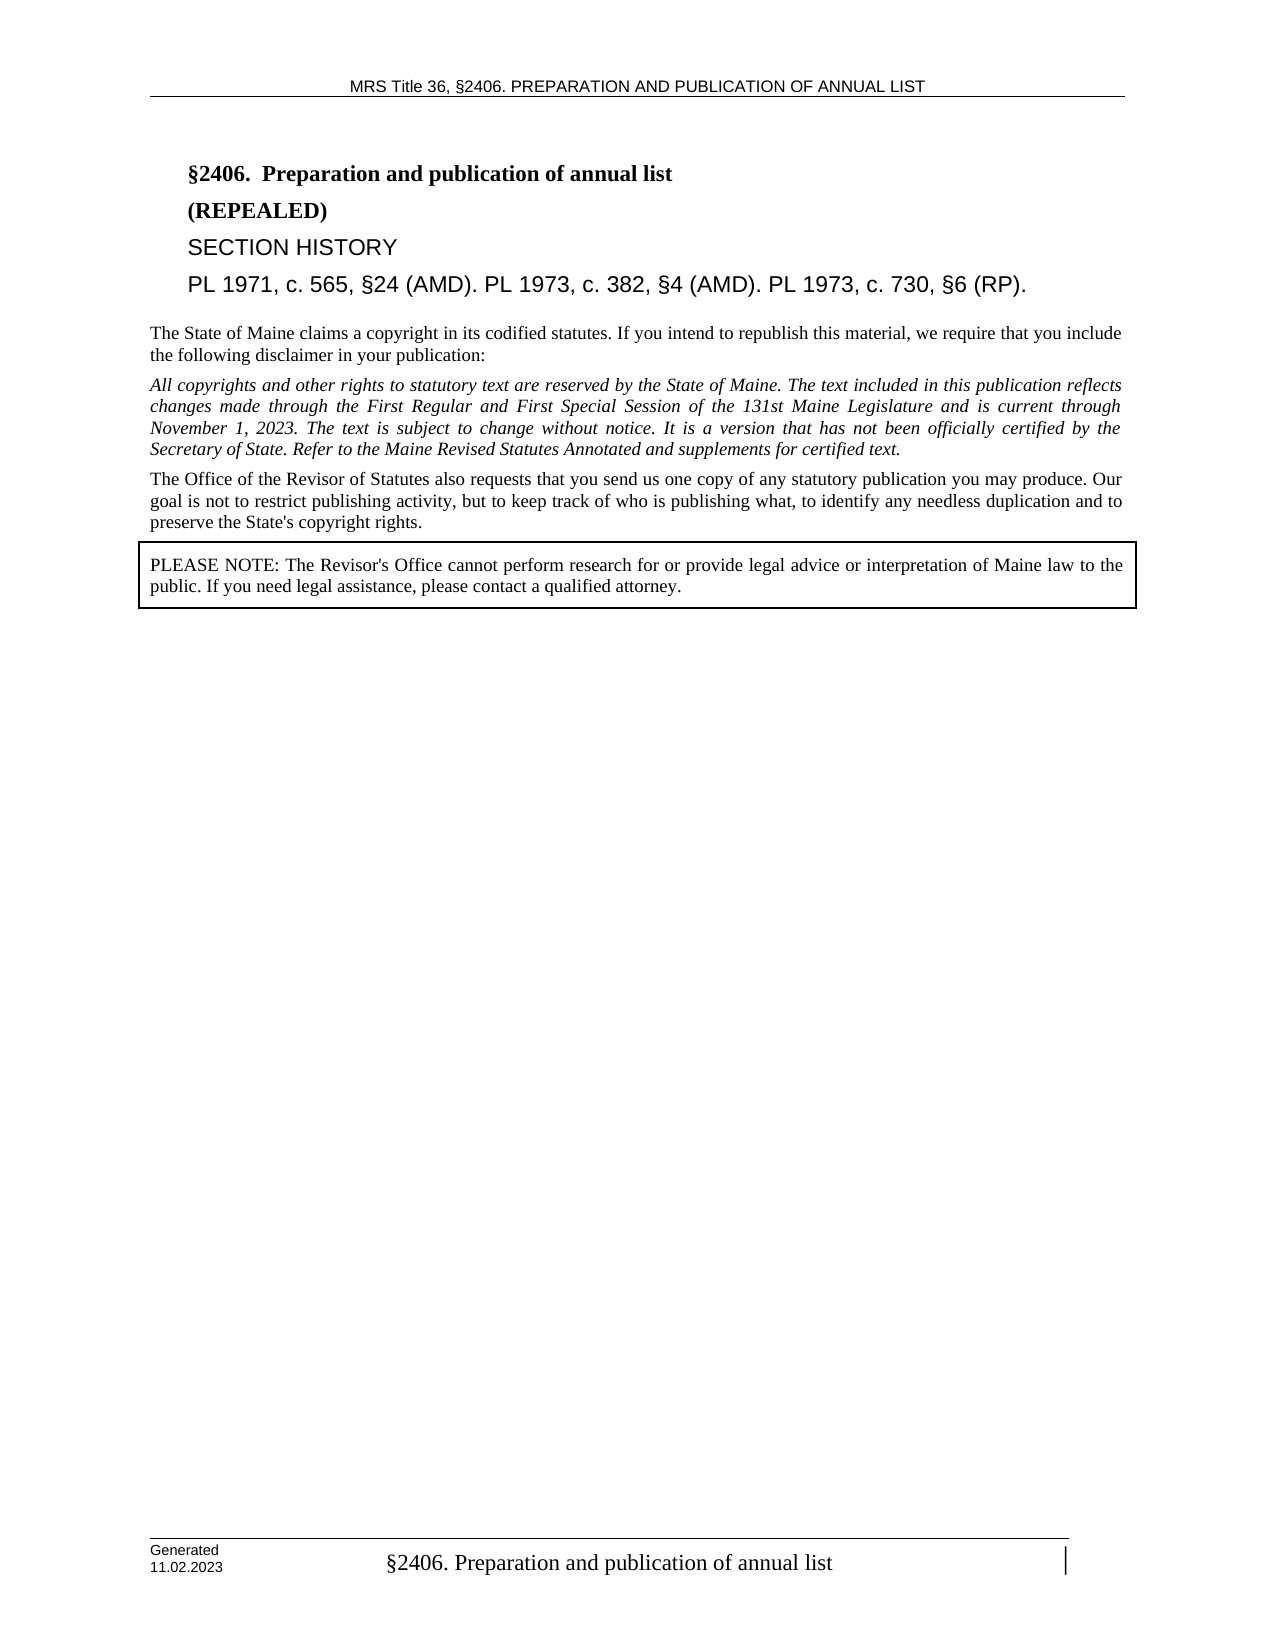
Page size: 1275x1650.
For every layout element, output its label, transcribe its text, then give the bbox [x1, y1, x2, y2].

text All copyrights and other rights to statutory text are reserved by the State of Maine. The text included in this publication reflects changes made through the First Regular and First Special Session of the 131st Maine Legislature and is current through November 1, 2023 . The text is subject to change without notice. It is a version that has not been officially certified by the Secretary of State. Refer to the Maine Revised Statutes Annotated and supplements for certified text. [150, 373, 1125, 460]
text SECTION HISTORY [187, 234, 1125, 260]
text (REPEALED) [187, 197, 1125, 223]
text PL 1971, c. 565, §24 (AMD). PL 1973, c. 382, §4 (AMD). PL 1973, c. 730, §6 (RP). [187, 271, 1125, 297]
text §2406. Preparation and publication of annual list [187, 160, 1125, 187]
text The State of Maine claims a copyright in its codified statutes. If you intend to republish this material, we require that you include the following disclaimer in your publication: [150, 322, 1125, 365]
text The Office of the Revisor of Statutes also requests that you send us one copy of any statutory publication you may produce. Our goal is not to restrict publishing activity, but to keep track of who is publishing what, to identify any needless duplication and to preserve the State's copyright rights. [150, 468, 1125, 533]
text PLEASE NOTE: The Revisor's Office cannot perform research for or provide legal advice or interpretation of Maine law to the public. If you need legal assistance, please contact a qualified attorney. [140, 543, 1135, 607]
